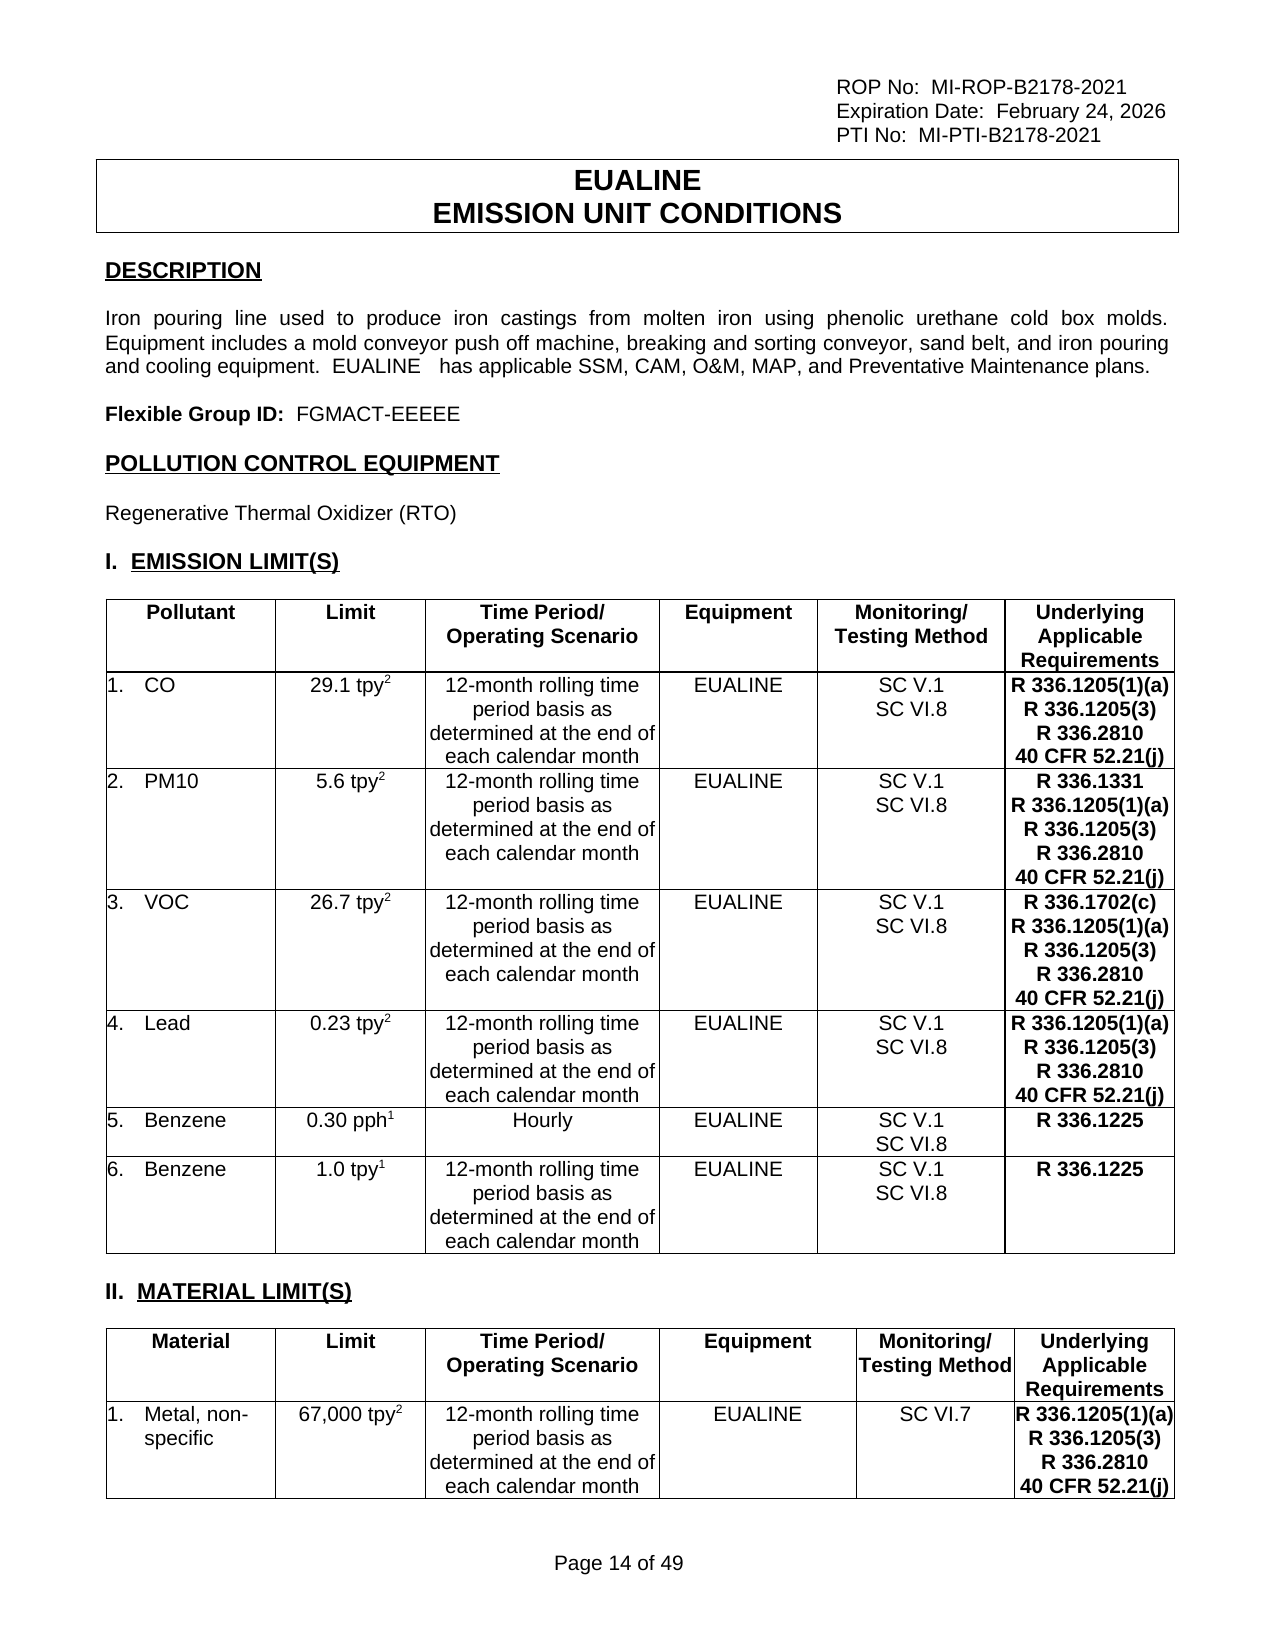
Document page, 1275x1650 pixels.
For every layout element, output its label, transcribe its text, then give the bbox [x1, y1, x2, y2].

table_header Time Period/ Operating Scenario [426, 1329, 659, 1401]
table_cell VOC [107, 890, 275, 1010]
table_header Limit [276, 600, 425, 671]
table_cell 12-month rolling time period basis as determined at the end of each calendar month [426, 1157, 659, 1253]
table_cell 12-month rolling time period basis as determined at the end of each calendar month [426, 1011, 659, 1107]
text Iron pouring line used to produce iron castings from molten iron using phenolic urethane cold box molds. Equipment includes a mold conveyor push off machine, breaking and sorting conveyor, sand belt, and iron pouring and cooling equipment. EUALINE has applicable SSM, CAM, O&M, MAP, and Preventative Maintenance plans. [105, 307, 1170, 378]
table_header Time Period/ Operating Scenario [426, 600, 659, 671]
table_cell PM10 [107, 769, 275, 889]
table_cell 26.7 tpy2 [276, 890, 425, 1010]
table_cell EUALINE [660, 890, 817, 1010]
table_cell R 336.1702(c) R 336.1205(1)(a) R 336.1205(3) R 336.2810 40 CFR 52.21(j) [1006, 890, 1174, 1010]
table_cell 12-month rolling time period basis as determined at the end of each calendar month [426, 1402, 659, 1498]
table_header Underlying Applicable Requirements [1015, 1329, 1174, 1401]
table_cell Lead [107, 1011, 275, 1107]
text POLLUTION CONTROL EQUIPMENT [105, 450, 1170, 476]
table_cell SC V.1 SC VI.8 [818, 1108, 1004, 1156]
table_header Limit [276, 1329, 425, 1401]
table_cell SC V.1 SC VI.8 [818, 1157, 1004, 1253]
table_header Material [107, 1329, 275, 1401]
table_cell EUALINE [660, 769, 817, 889]
table_cell 12-month rolling time period basis as determined at the end of each calendar month [426, 769, 659, 889]
text Flexible Group ID: FGMACT-EEEEE [105, 402, 1170, 426]
table_header Equipment [660, 600, 817, 671]
table_cell Benzene [107, 1108, 275, 1156]
table_cell 1.0 tpy1 [276, 1157, 425, 1253]
table_cell SC VI.7 [857, 1402, 1014, 1498]
table_cell 5.6 tpy2 [276, 769, 425, 889]
table_header Equipment [660, 1329, 856, 1401]
table_cell 12-month rolling time period basis as determined at the end of each calendar month [426, 890, 659, 1010]
table_cell 67,000 tpy2 [276, 1402, 425, 1498]
table_cell R 336.1205(1)(a) R 336.1205(3) R 336.2810 40 CFR 52.21(j) [1006, 1011, 1174, 1107]
table_cell R 336.1205(1)(a) R 336.1205(3) R 336.2810 40 CFR 52.21(j) [1006, 673, 1174, 768]
text I. EMISSION LIMIT(S) [105, 548, 1170, 574]
text DESCRIPTION [105, 257, 1170, 283]
table_cell EUALINE [660, 1402, 856, 1498]
table_header Monitoring/ Testing Method [818, 600, 1004, 671]
text II. MATERIAL LIMIT(S) [105, 1278, 1170, 1304]
table_cell EUALINE [660, 1011, 817, 1107]
table_cell Benzene [107, 1157, 275, 1253]
table_cell R 336.1225 [1006, 1157, 1174, 1253]
table_cell 29.1 tpy2 [276, 673, 425, 768]
table_cell SC V.1 SC VI.8 [818, 769, 1004, 889]
table_cell Metal, non-specific [107, 1402, 275, 1498]
table_cell SC V.1 SC VI.8 [818, 673, 1004, 768]
table_cell R 336.1331 R 336.1205(1)(a) R 336.1205(3) R 336.2810 40 CFR 52.21(j) [1006, 769, 1174, 889]
table_cell R 336.1225 [1006, 1108, 1174, 1156]
table_header Monitoring/ Testing Method [857, 1329, 1014, 1401]
table_cell 12-month rolling time period basis as determined at the end of each calendar month [426, 673, 659, 768]
table_cell 0.30 pph1 [276, 1108, 425, 1156]
table_header Pollutant [107, 600, 275, 671]
table_header Underlying Applicable Requirements [1006, 600, 1174, 671]
table_cell EUALINE [660, 1108, 817, 1156]
table_cell EUALINE [660, 673, 817, 768]
table_cell 0.23 tpy2 [276, 1011, 425, 1107]
table_cell SC V.1 SC VI.8 [818, 1011, 1004, 1107]
table_cell EUALINE [660, 1157, 817, 1253]
table_cell SC V.1 SC VI.8 [818, 890, 1004, 1010]
table_cell R 336.1205(1)(a) R 336.1205(3) R 336.2810 40 CFR 52.21(j) [1015, 1402, 1174, 1498]
text Regenerative Thermal Oxidizer (RTO) [105, 500, 1170, 524]
table_cell Hourly [426, 1108, 659, 1156]
table_cell CO [107, 673, 275, 768]
text EMISSION UNIT CONDITIONS [97, 193, 1178, 232]
subtitle EUALINE [97, 160, 1178, 193]
